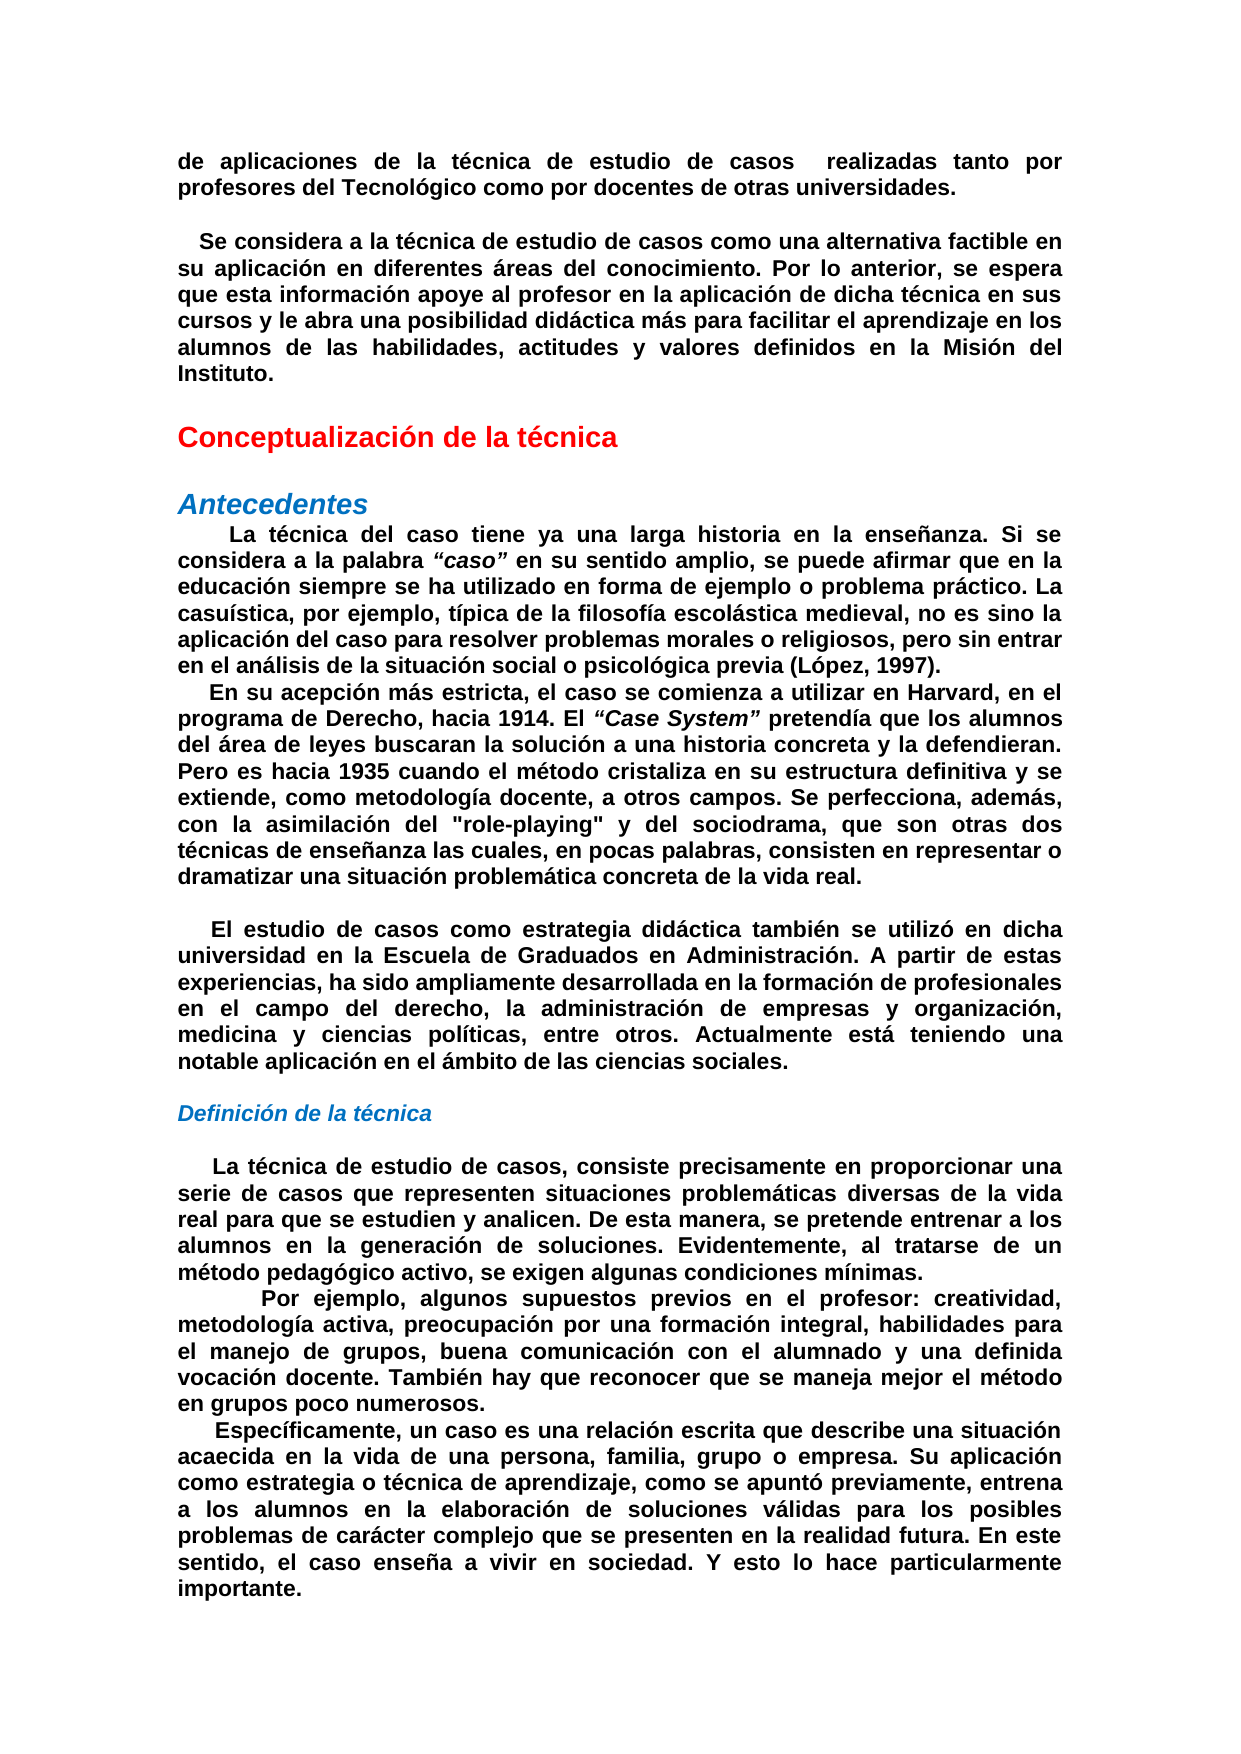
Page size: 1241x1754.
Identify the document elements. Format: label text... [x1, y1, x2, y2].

text Conceptualización de la técnica [177, 420, 1063, 453]
text Definición de la técnica [177, 1100, 1063, 1127]
text Específicamente, un caso es una relación escrita que describe una situación acaecida en la vida de una persona, familia, grupo o empresa. Su aplicación como estrategia o técnica de aprendizaje, como se apuntó previamente, entrena a los alumnos en la elaboración de soluciones válidas para los posibles problemas de carácter complejo que se presenten en la realidad futura. En este sentido, el caso enseña a vivir en sociedad. Y esto lo hace particularmente importante. [177, 1417, 1063, 1601]
text La técnica de estudio de casos, consiste precisamente en proporcionar una serie de casos que representen situaciones problemáticas diversas de la vida real para que se estudien y analicen. De esta manera, se pretende entrenar a los alumnos en la generación de soluciones. Evidentemente, al tratarse de un método pedagógico activo, se exigen algunas condiciones mínimas. [177, 1153, 1063, 1285]
text Antecedentes [177, 487, 1063, 521]
text El estudio de casos como estrategia didáctica también se utilizó en dicha universidad en la Escuela de Graduados en Administración. A partir de estas experiencias, ha sido ampliamente desarrollada en la formación de profesionales en el campo del derecho, la administración de empresas y organización, medicina y ciencias políticas, entre otros. Actualmente está teniendo una notable aplicación en el ámbito de las ciencias sociales. [177, 916, 1063, 1074]
text Por ejemplo, algunos supuestos previos en el profesor: creatividad, metodología activa, preocupación por una formación integral, habilidades para el manejo de grupos, buena comunicación con el alumnado y una definida vocación docente. También hay que reconocer que se maneja mejor el método en grupos poco numerosos. [177, 1285, 1063, 1417]
text Se considera a la técnica de estudio de casos como una alternativa factible en su aplicación en diferentes áreas del conocimiento. Por lo anterior, se espera que esta información apoye al profesor en la aplicación de dicha técnica en sus cursos y le abra una posibilidad didáctica más para facilitar el aprendizaje en los alumnos de las habilidades, actitudes y valores definidos en la Misión del Instituto. [177, 228, 1063, 386]
text La técnica del caso tiene ya una larga historia en la enseñanza. Si se considera a la palabra “caso” en su sentido amplio, se puede afirmar que en la educación siempre se ha utilizado en forma de ejemplo o problema práctico. La casuística, por ejemplo, típica de la filosofía escolástica medieval, no es sino la aplicación del caso para resolver problemas morales o religiosos, pero sin entrar en el análisis de la situación social o psicológica previa (López, 1997). [177, 521, 1063, 679]
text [177, 148, 1063, 200]
text En su acepción más estricta, el caso se comienza a utilizar en Harvard, en el programa de Derecho, hacia 1914. El “Case System” pretendía que los alumnos del área de leyes buscaran la solución a una historia concreta y la defendieran. Pero es hacia 1935 cuando el método cristaliza en su estructura definitiva y se extiende, como metodología docente, a otros campos. Se perfecciona, además, con la asimilación del "role-playing" y del sociodrama, que son otras dos técnicas de enseñanza las cuales, en pocas palabras, consisten en representar o dramatizar una situación problemática concreta de la vida real. [177, 679, 1063, 889]
